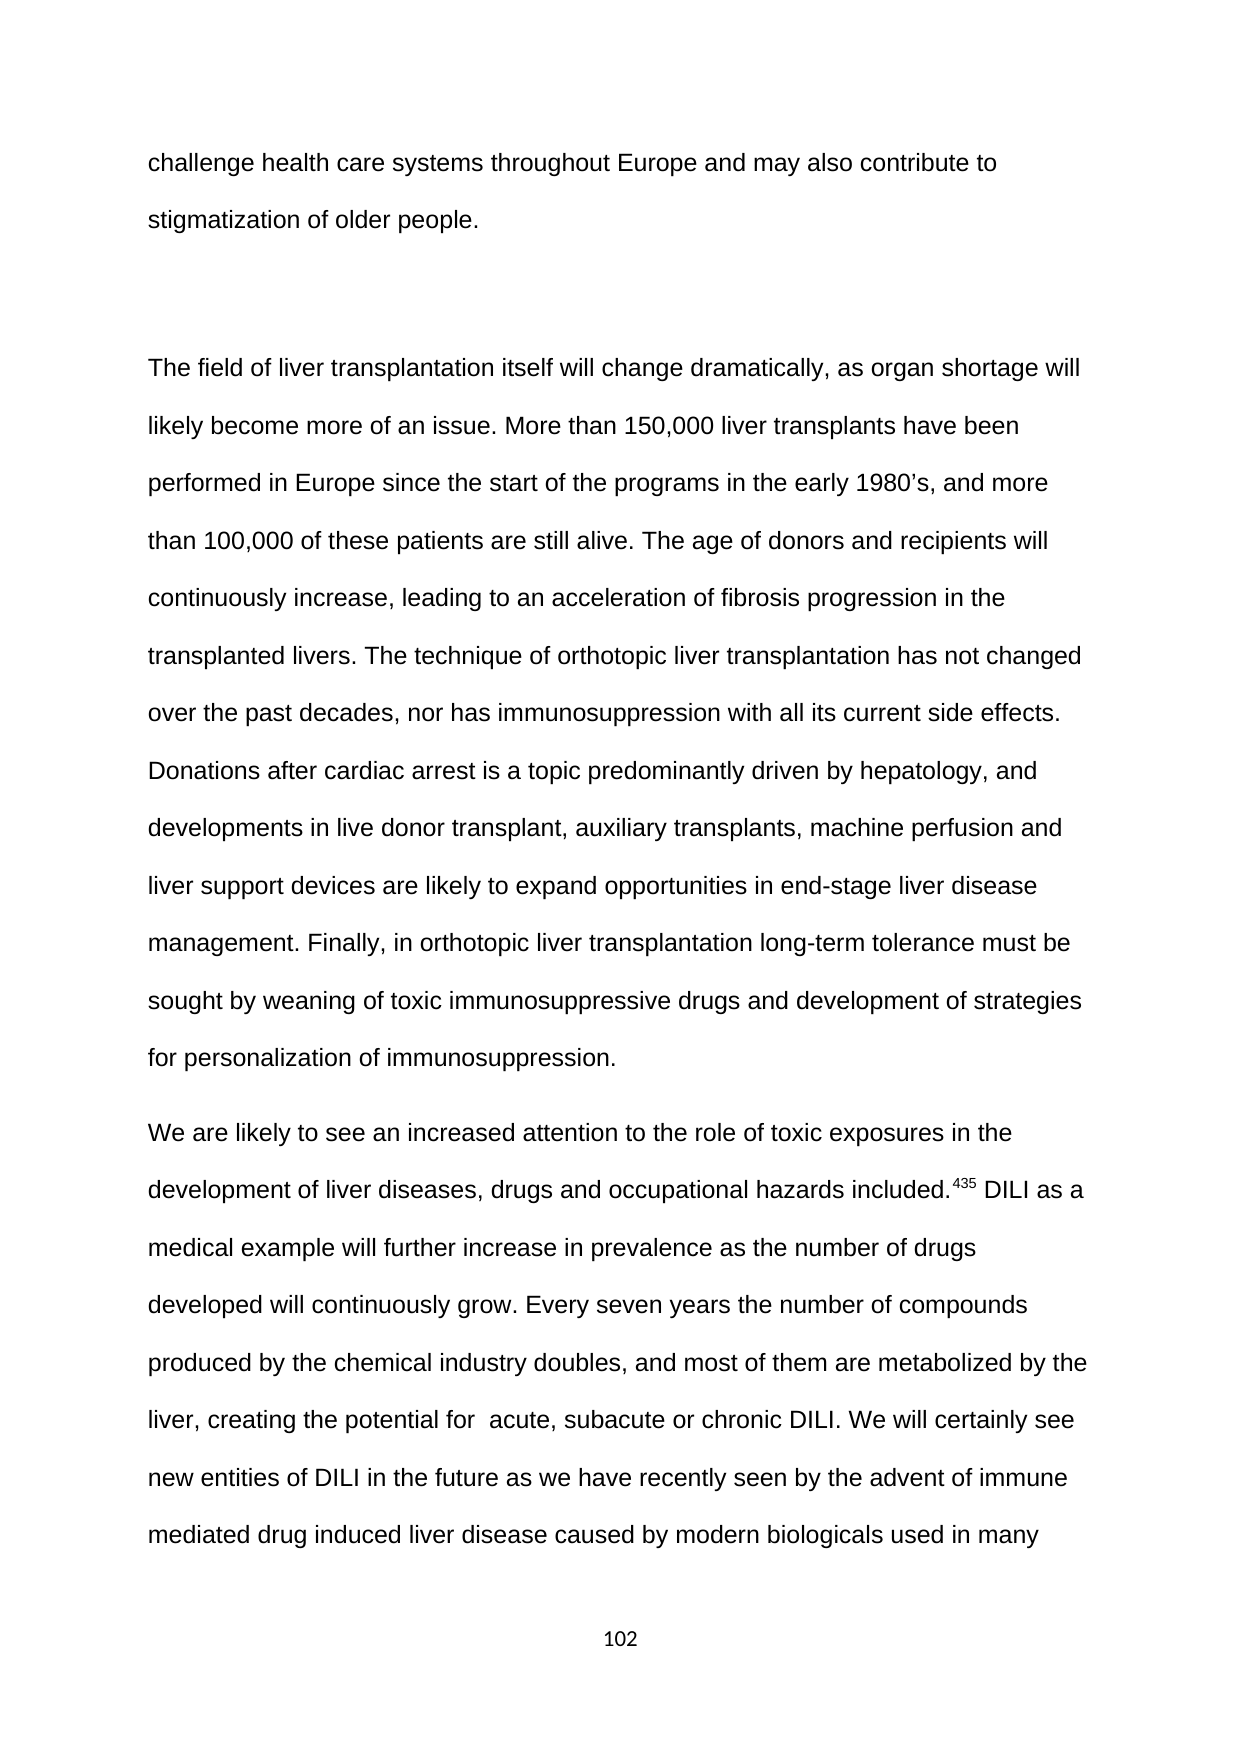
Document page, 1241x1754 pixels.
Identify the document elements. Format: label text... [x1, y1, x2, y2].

text The field of liver transplantation itself will change dramatically, as organ shortage will likely become more of an issue. More than 150,000 liver transplants have been performed in Europe since the start of the programs in the early 1980’s, and more than 100,000 of these patients are still alive. The age of donors and recipients will continuously increase, leading to an acceleration of fibrosis progression in the transplanted livers. The technique of orthotopic liver transplantation has not changed over the past decades, nor has immunosuppression with all its current side effects. Donations after cardiac arrest is a topic predominantly driven by hepatology, and developments in live donor transplant, auxiliary transplants, machine perfusion and liver support devices are likely to expand opportunities in end-stage liver disease management. Finally, in orthotopic liver transplantation long-term tolerance must be sought by weaning of toxic immunosuppressive drugs and development of strategies for personalization of immunosuppression. [148, 353, 1093, 1072]
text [148, 148, 1093, 234]
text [148, 1118, 1093, 1549]
